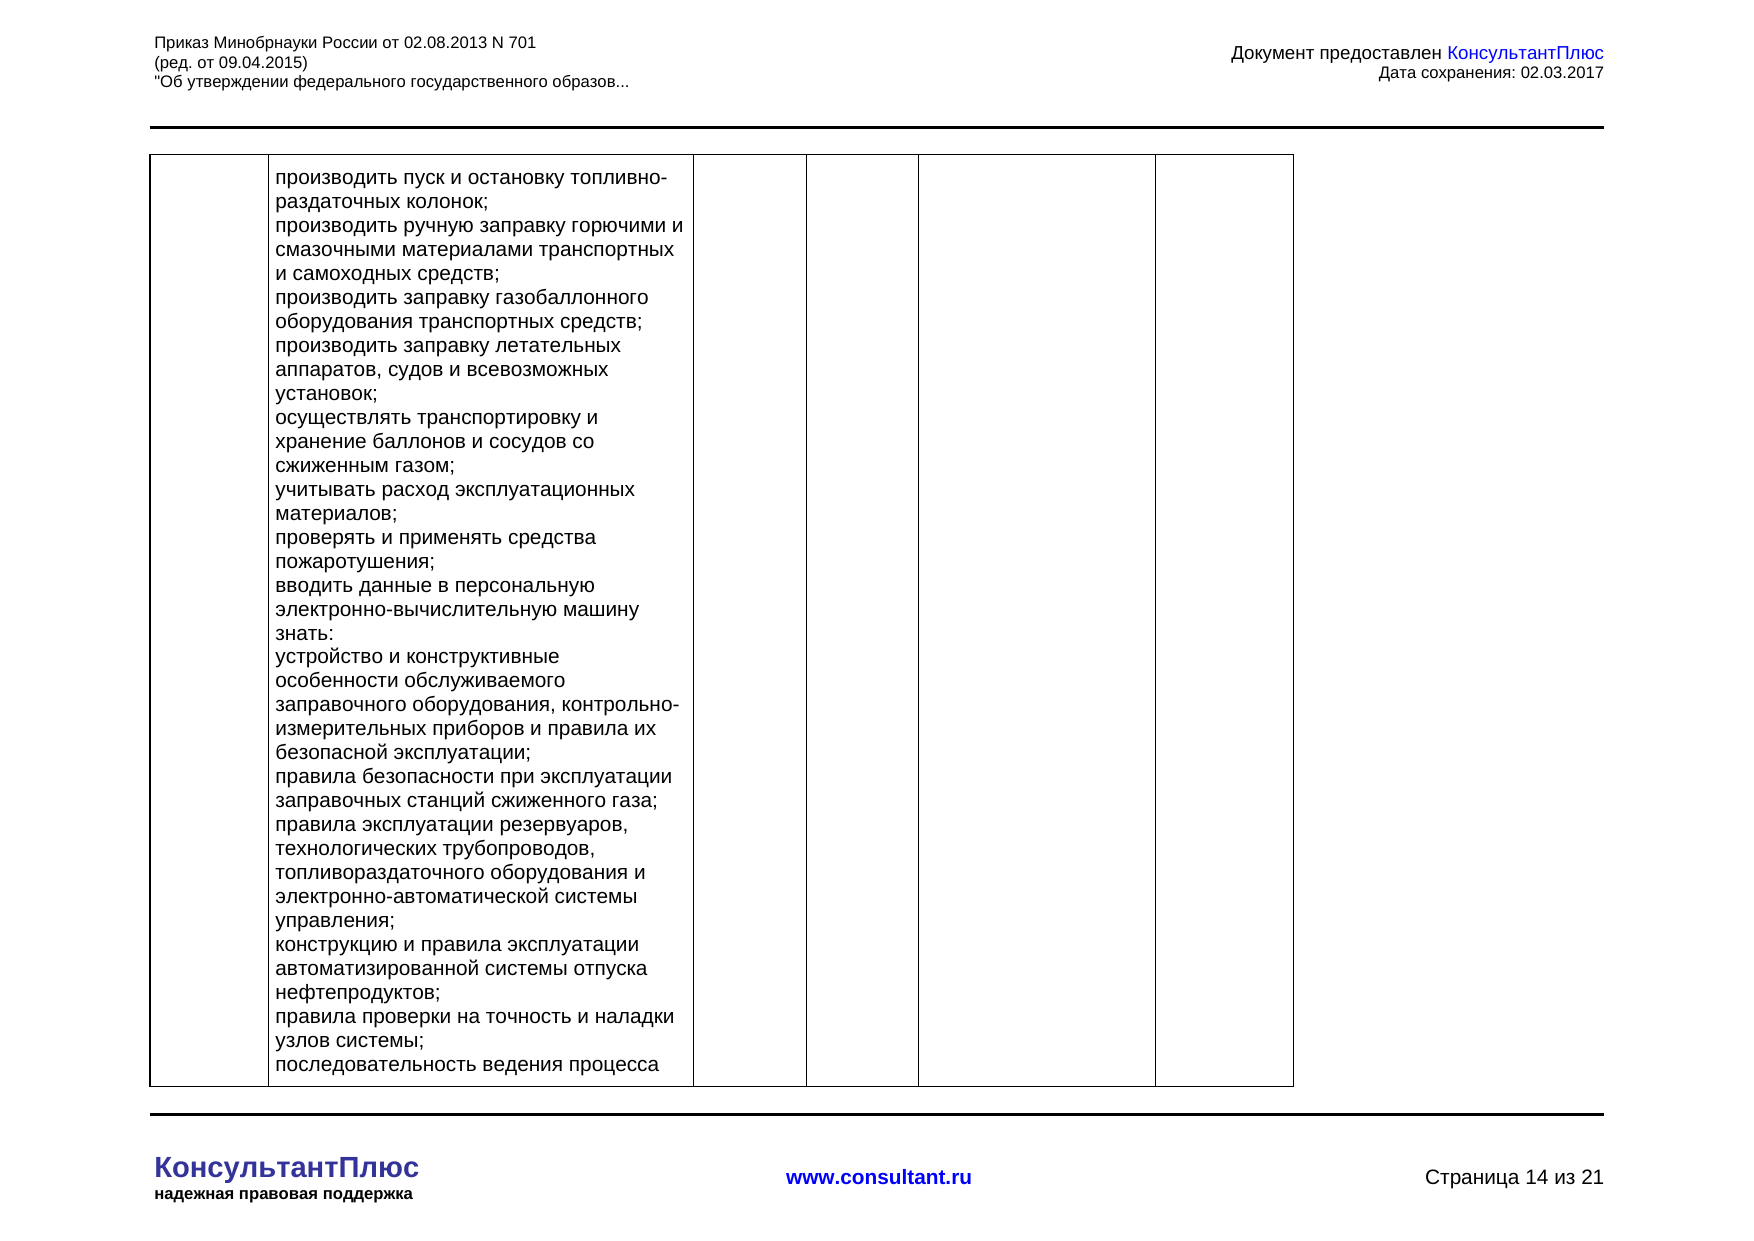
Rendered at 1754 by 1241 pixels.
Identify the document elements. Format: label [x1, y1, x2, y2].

table_cell [919, 155, 1155, 1086]
